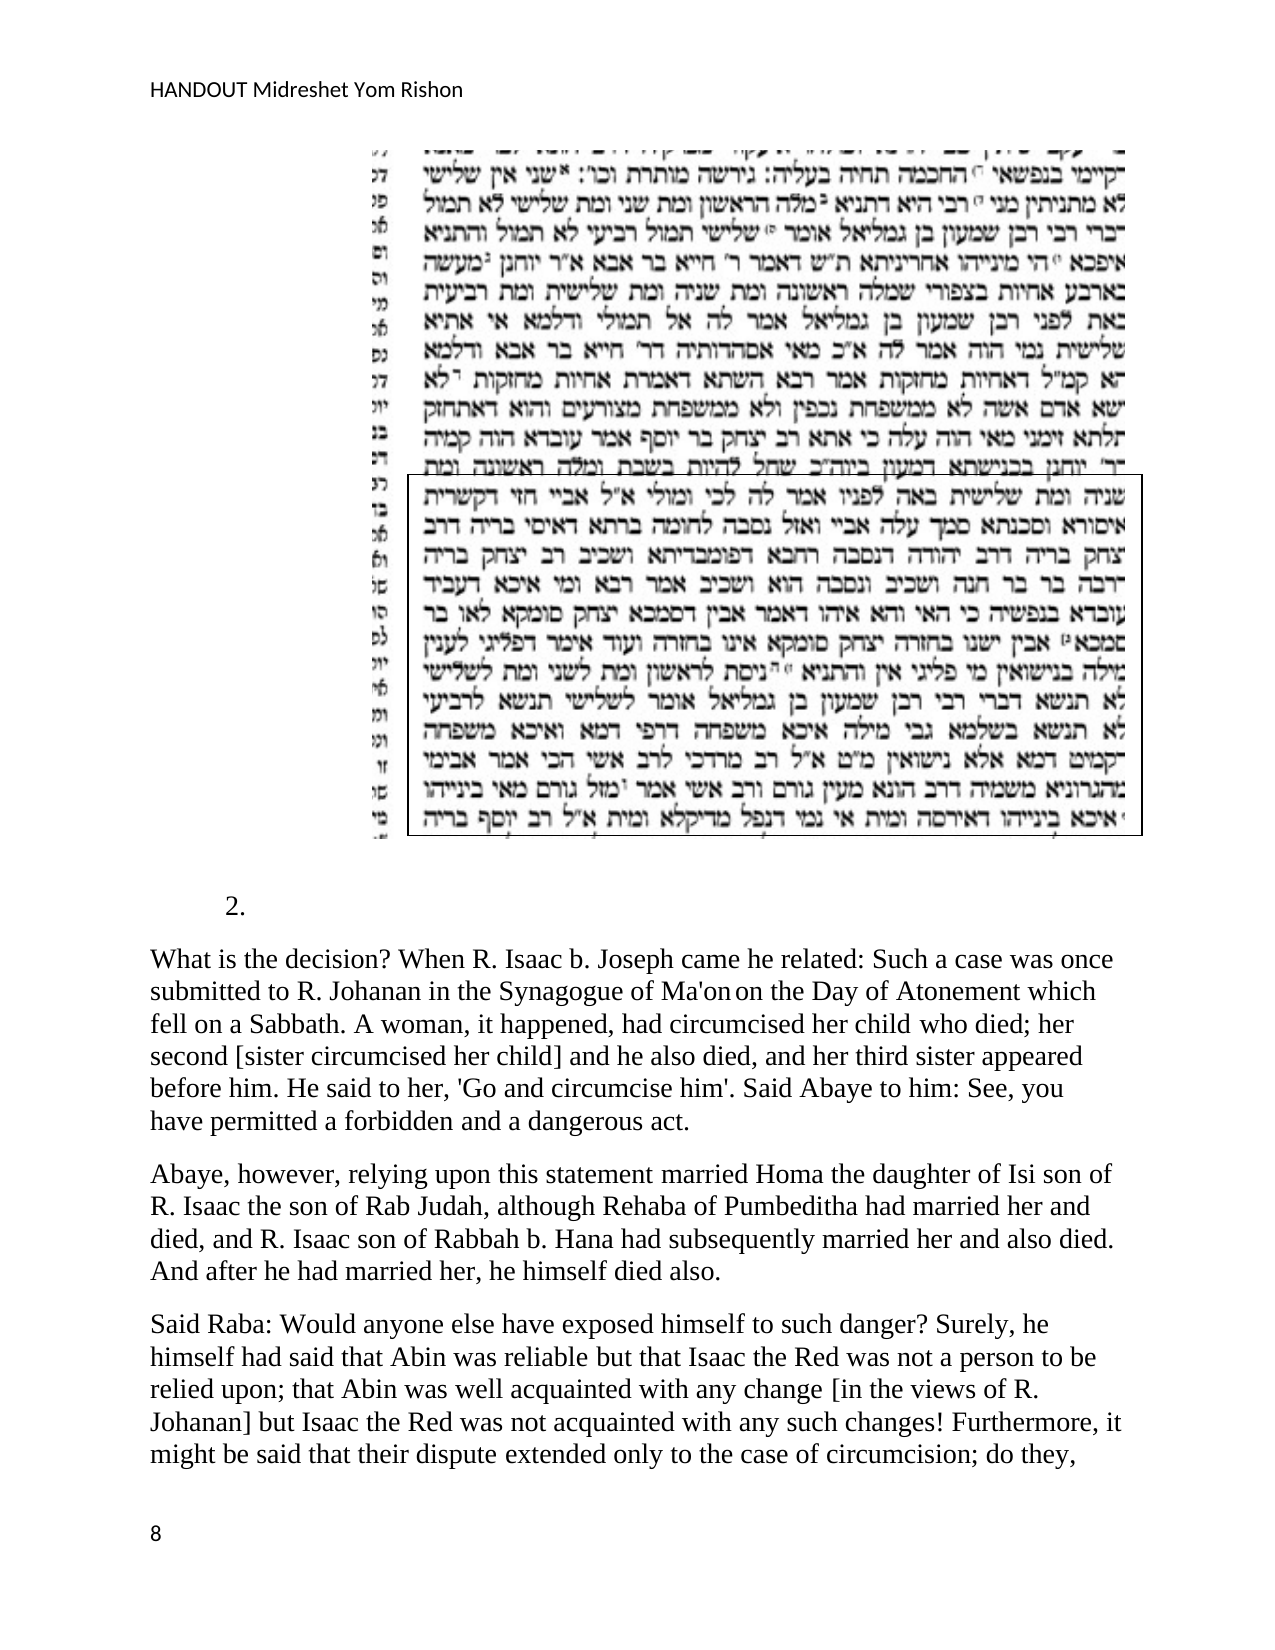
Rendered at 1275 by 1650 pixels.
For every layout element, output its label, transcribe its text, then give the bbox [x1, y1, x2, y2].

text Abaye, however, relying upon this statement married Homa the daughter of Isi son of R. Isaac the son of Rab Judah, although Rehaba of Pumbeditha had married her and died, and R. Isaac son of Rabbah b. Hana had subsequently married her and also died. And after he had married her, he himself died also. [150, 1157, 1125, 1287]
picture [372, 150, 1125, 839]
picture [409, 475, 1125, 835]
text What is the decision? When R. Isaac b. Joseph came he related: Such a case was once submitted to R. Johanan in the Synagogue of Ma'on on the Day of Atonement which fell on a Sabbath. A woman, it happened, had circumcised her child who died; her second [sister circumcised her child] and he also died, and her third sister appeared before him. He said to her, 'Go and circumcise him'. Said Abaye to him: See, you have permitted a forbidden and a dangerous act. [150, 942, 1125, 1136]
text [150, 1307, 1125, 1469]
